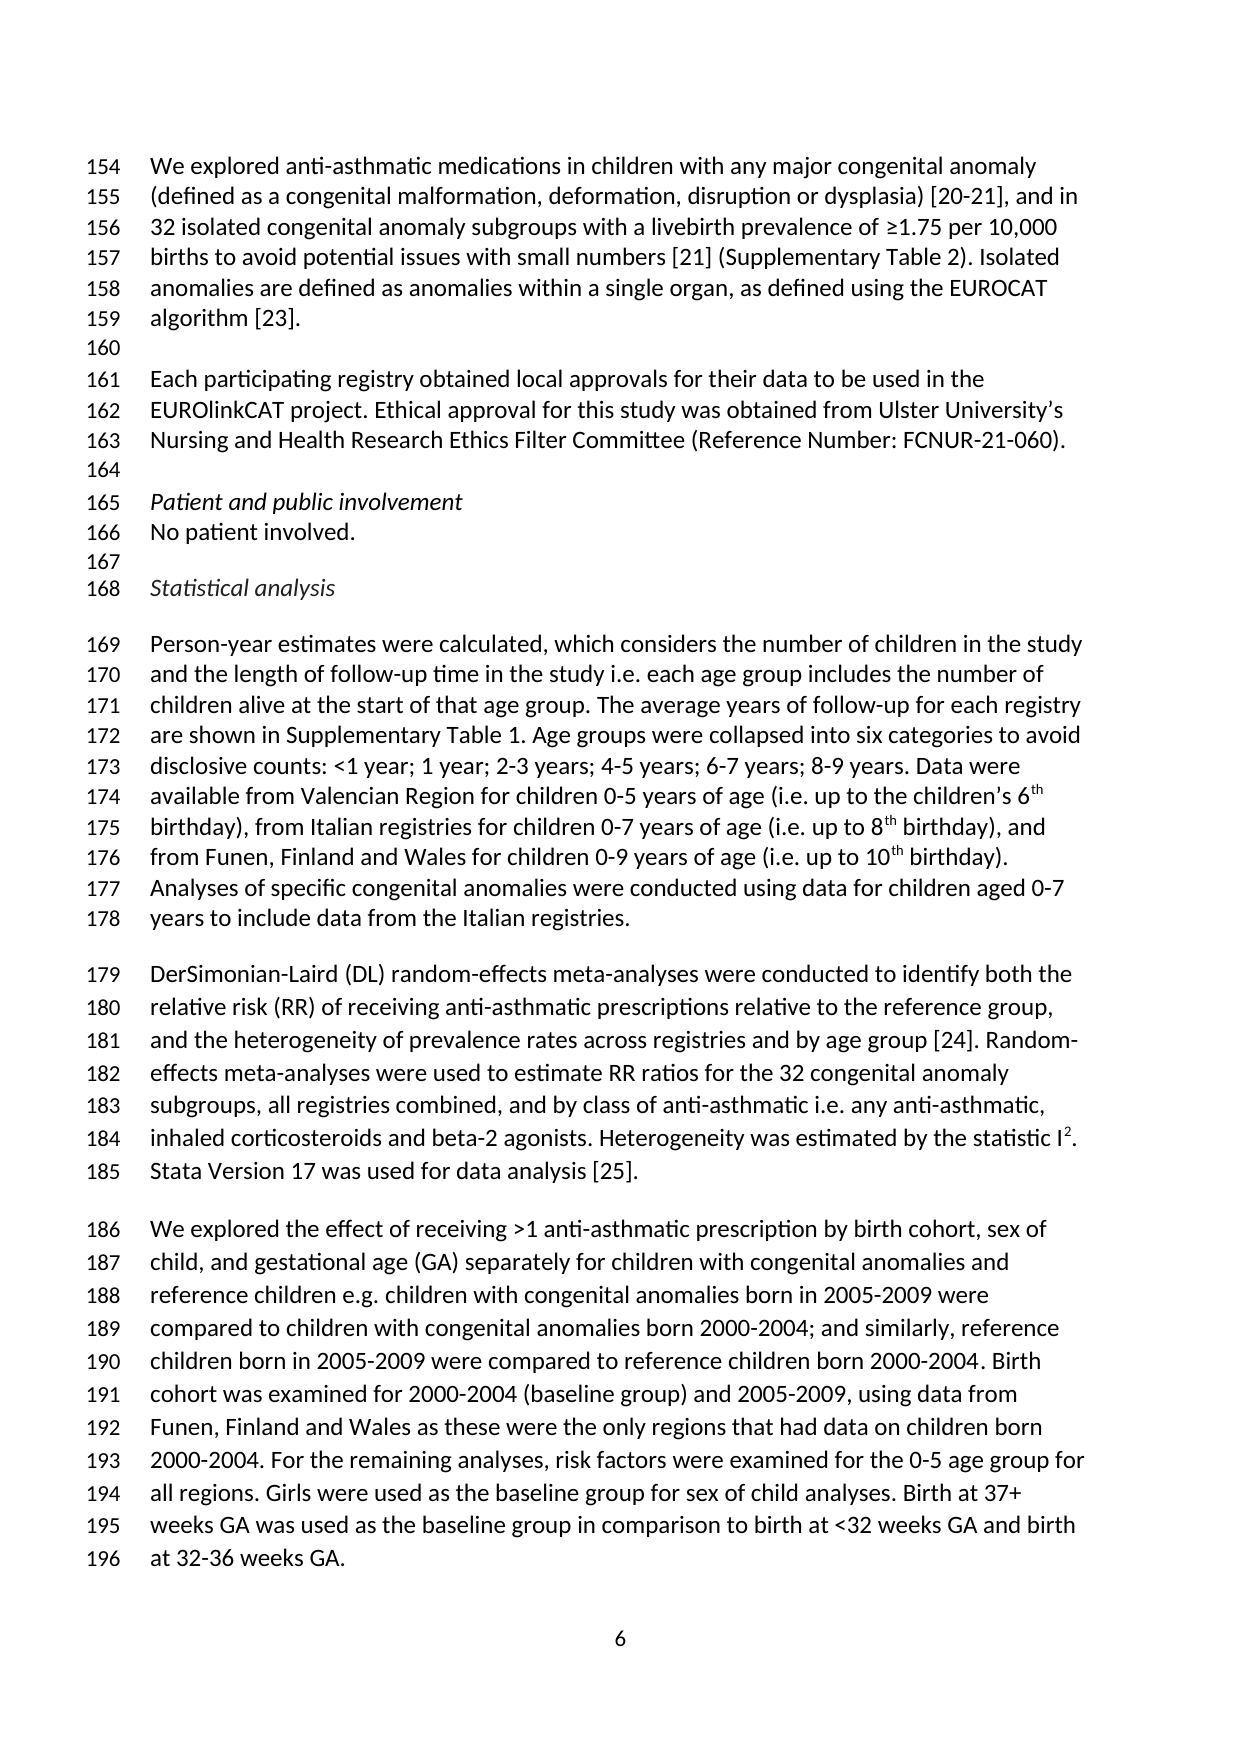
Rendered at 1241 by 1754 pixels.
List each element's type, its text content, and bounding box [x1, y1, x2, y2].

text 32 isolated congenital anomaly subgroups with a livebirth prevalence of ≥1.75 per 10,000 births to avoid potential issues with small numbers [21] (Supplementary Table 2). Isolated anomalies are defined as anomalies within a single organ, as defined using the EUROCAT algorithm [23]. [150, 211, 1090, 333]
text Statistical analysis [150, 572, 1090, 603]
text Person-year estimates were calculated, which considers the number of children in the study and the length of follow-up time in the study i.e. each age group includes the number of children alive at the start of that age group. The average years of follow-up for each registry are shown in Supplementary Table 1. Age groups were collapsed into six categories to avoid disclosive counts: <1 year; 1 year; 2-3 years; 4-5 years; 6-7 years; 8-9 years. Data were available from Valencian Region for children 0-5 years of age (i.e. up to the children’s 6th birthday), from Italian registries for children 0-7 years of age (i.e. up to 8th birthday), and from Funen, Finland and Wales for children 0-9 years of age (i.e. up to 10th birthday). Analyses of specific congenital anomalies were conducted using data for children aged 0-7 years to include data from the Italian registries. [150, 628, 1090, 933]
text DerSimonian-Laird (DL) random-effects meta-analyses were conducted to identify both the relative risk (RR) of receiving anti-asthmatic prescriptions relative to the reference group, and the heterogeneity of prevalence rates across registries and by age group [24]. Random-effects meta-analyses were used to estimate RR ratios for the 32 congenital anomaly subgroups, all registries combined, and by class of anti-asthmatic i.e. any anti-asthmatic, inhaled corticosteroids and beta-2 agonists. Heterogeneity was estimated by the statistic I2. Stata Version 17 was used for data analysis [25]. [150, 958, 1090, 1186]
text We explored anti-asthmatic medications in children with any major congenital anomaly (defined as a congenital malformation, deformation, disruption or dysplasia) [20-21], and in [150, 150, 1090, 211]
text Patient and public involvement [150, 486, 1090, 516]
text Each participating registry obtained local approvals for their data to be used in the EUROlinkCAT project. Ethical approval for this study was obtained from Ulster University’s Nursing and Health Research Ethics Filter Committee (Reference Number: FCNUR-21-060). [150, 364, 1090, 455]
text We explored the effect of receiving >1 anti-asthmatic prescription by birth cohort, sex of child, and gestational age (GA) separately for children with congenital anomalies and reference children e.g. children with congenital anomalies born in 2005-2009 were compared to children with congenital anomalies born 2000-2004; and similarly, reference children born in 2005-2009 were compared to reference children born 2000-2004. Birth cohort was examined for 2000-2004 (baseline group) and 2005-2009, using data from Funen, Finland and Wales as these were the only regions that had data on children born 2000-2004. For the remaining analyses, risk factors were examined for the 0-5 age group for all regions. Girls were used as the baseline group for sex of child analyses. Birth at 37+ weeks GA was used as the baseline group in comparison to birth at <32 weeks GA and birth at 32-36 weeks GA. [150, 1213, 1090, 1573]
text No patient involved. [150, 516, 1090, 547]
